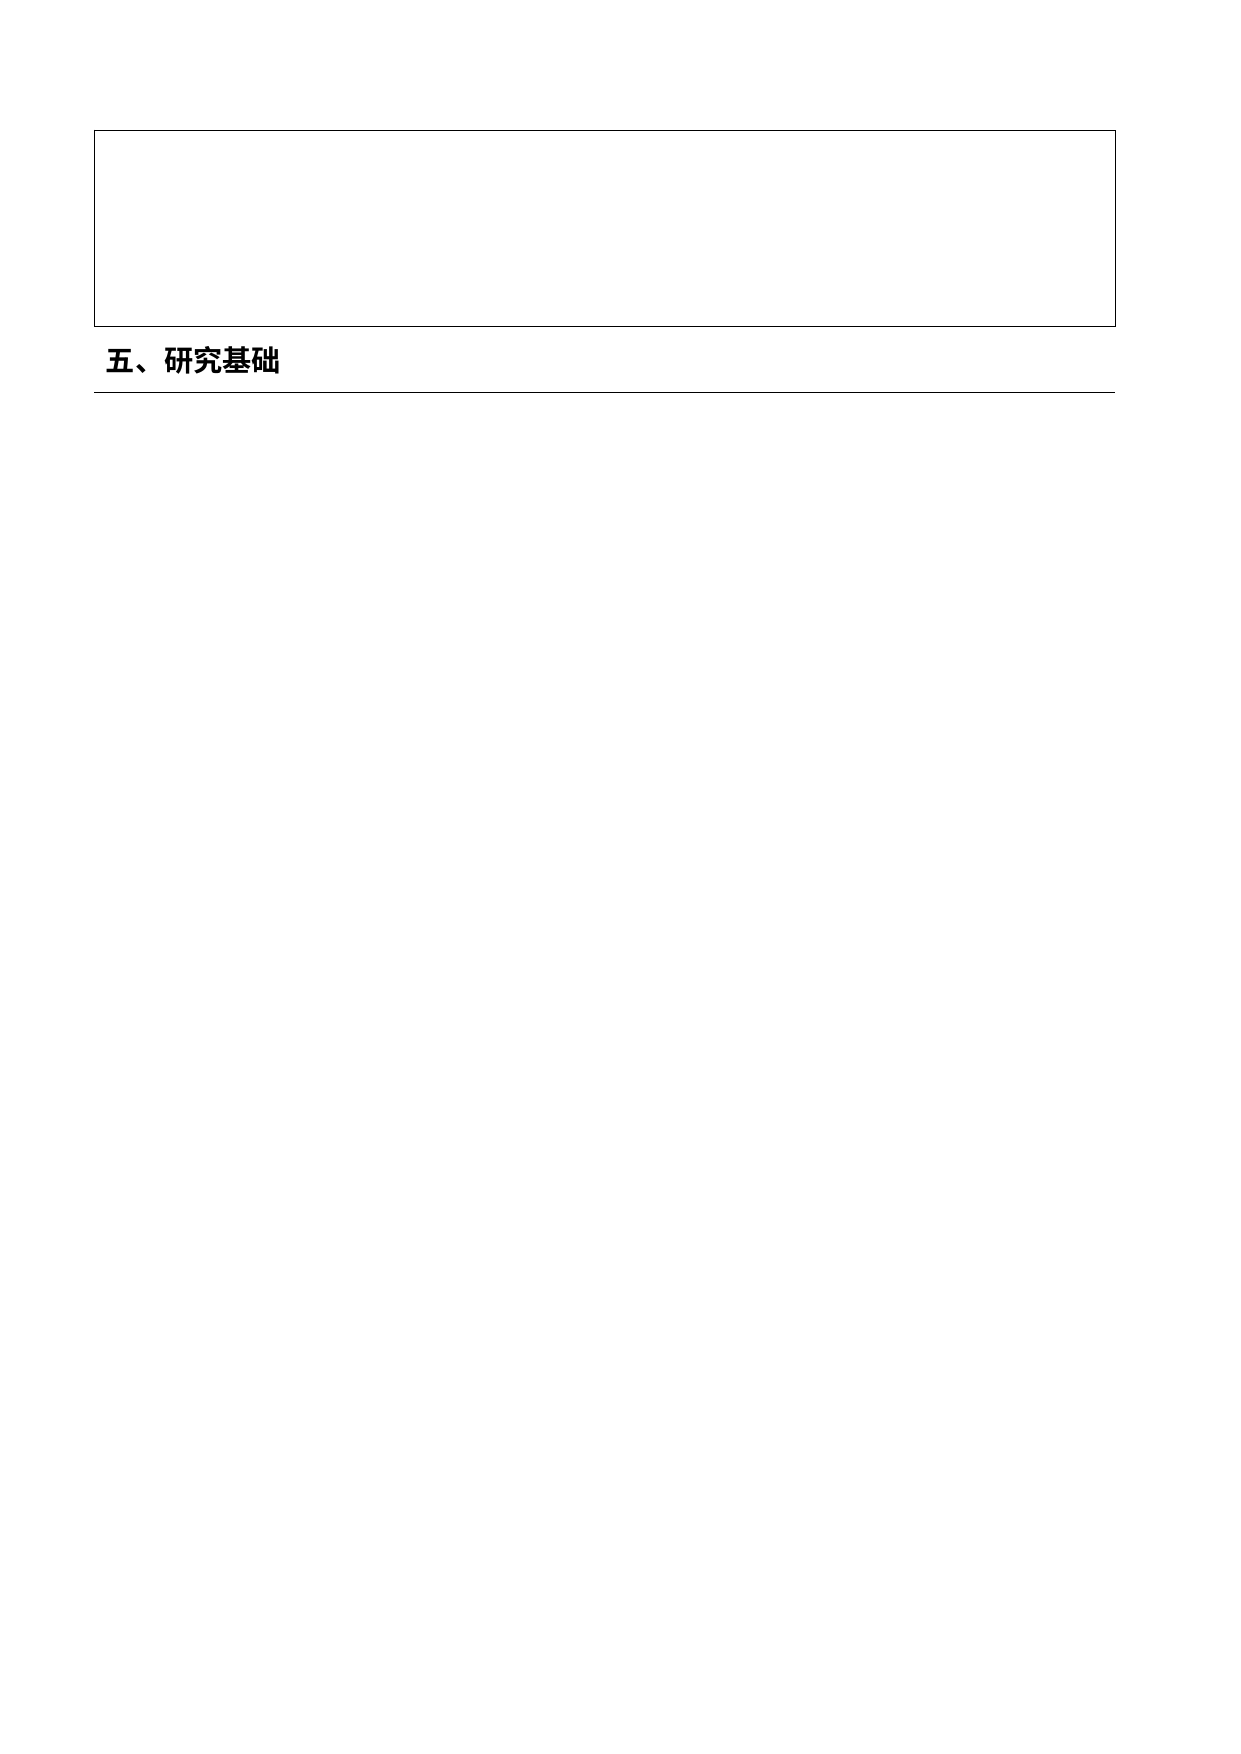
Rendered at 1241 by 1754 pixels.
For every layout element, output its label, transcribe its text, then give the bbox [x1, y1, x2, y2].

table_cell 五、研究基础 [94, 327, 1115, 392]
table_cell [95, 131, 1115, 326]
